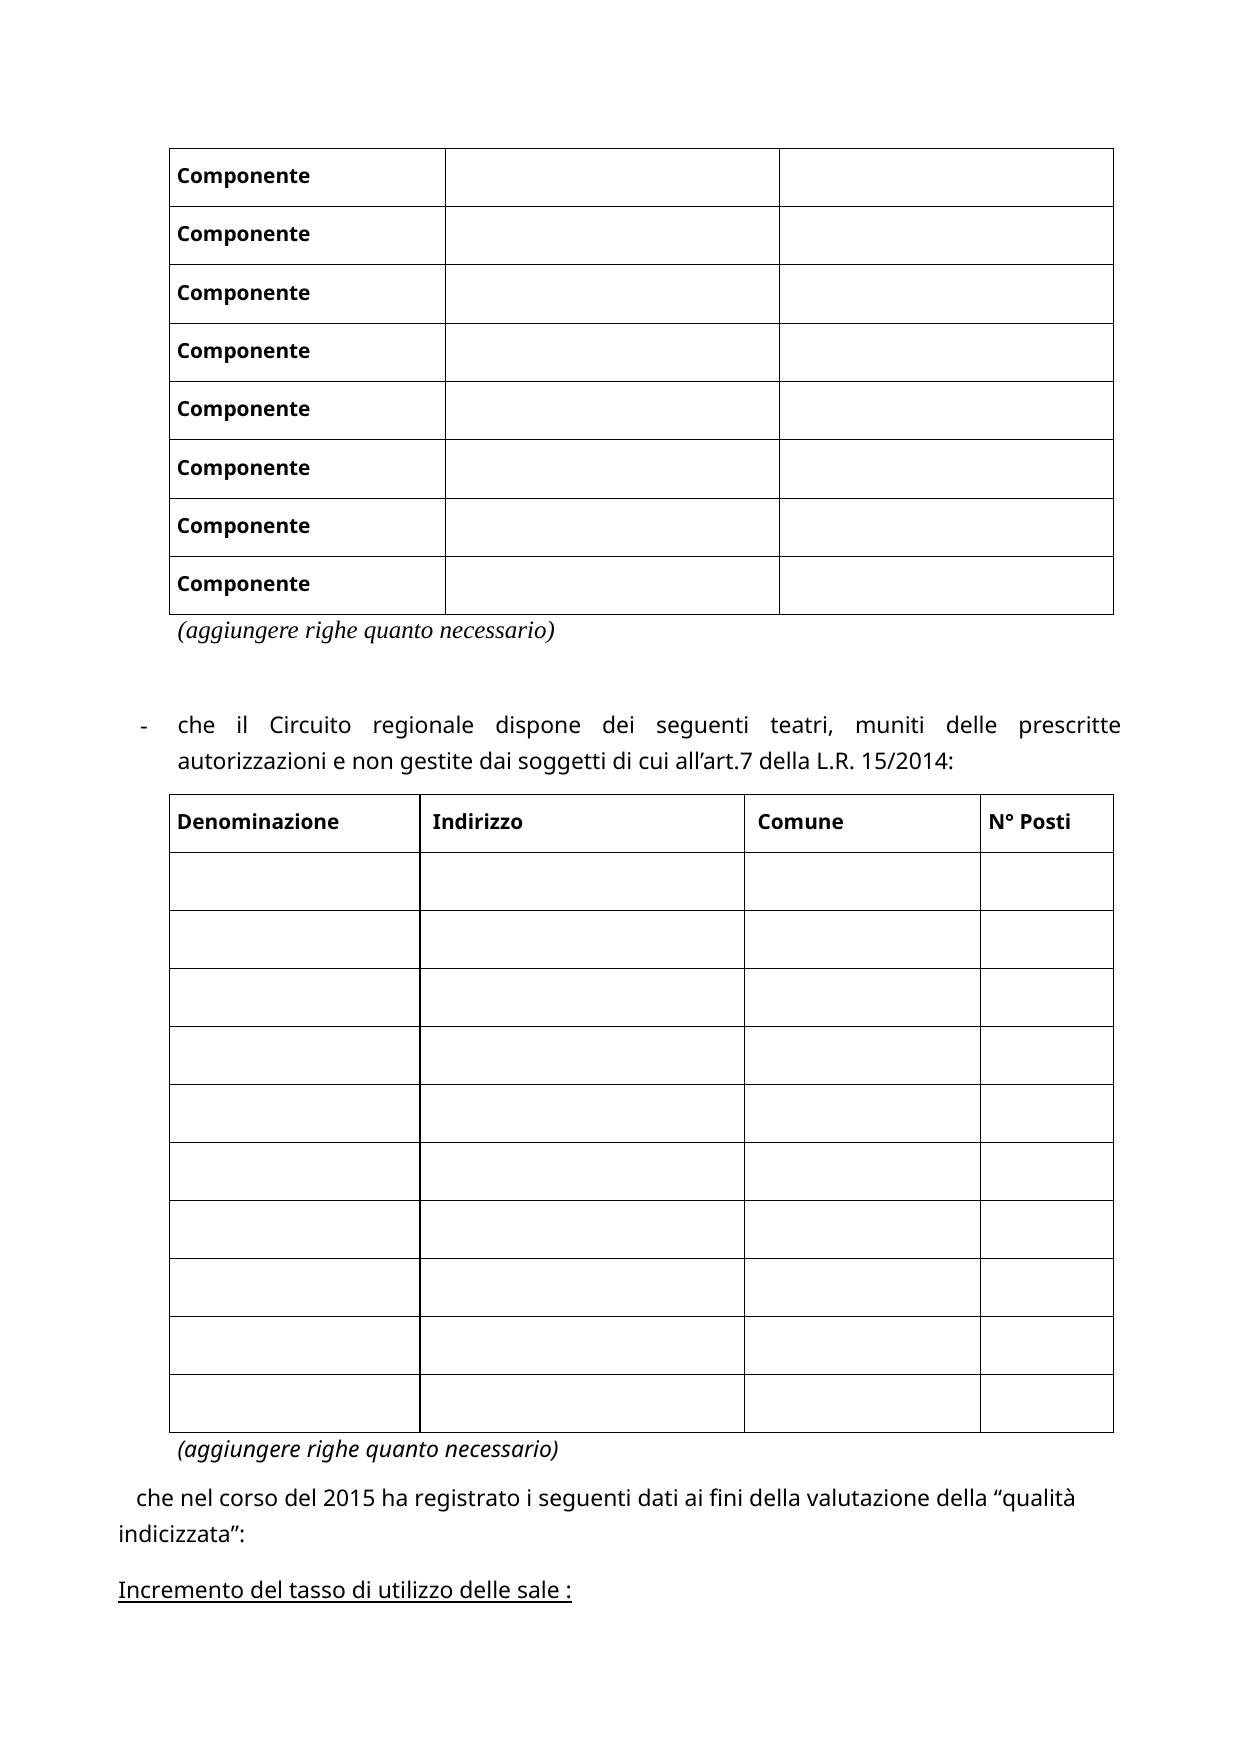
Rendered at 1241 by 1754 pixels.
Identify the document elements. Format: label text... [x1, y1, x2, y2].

table_header N° Posti [981, 795, 1113, 852]
table_cell [981, 1027, 1113, 1084]
table_cell [446, 265, 779, 323]
table_cell [981, 1317, 1113, 1374]
table_cell [170, 853, 419, 910]
table_cell [421, 1027, 744, 1084]
table_cell [170, 1027, 419, 1084]
table_cell [170, 1085, 419, 1142]
table_cell [780, 382, 1113, 439]
table_cell [421, 1143, 744, 1200]
table_cell [780, 149, 1113, 206]
table_cell [745, 1085, 980, 1142]
table_cell [745, 1201, 980, 1258]
table_cell Componente [170, 207, 445, 264]
table_cell [981, 853, 1113, 910]
table_cell Componente [170, 440, 445, 498]
table_cell [780, 557, 1113, 614]
text Incremento del tasso di utilizzo delle sale : [118, 1574, 1122, 1606]
table_cell [421, 969, 744, 1026]
table_cell [170, 969, 419, 1026]
table_cell [745, 1259, 980, 1316]
table_cell [981, 911, 1113, 968]
table_cell [745, 1143, 980, 1200]
table_cell [170, 1317, 419, 1374]
table_cell [780, 324, 1113, 381]
text (aggiungere righe quanto necessario) [177, 615, 1122, 644]
table_cell [745, 1317, 980, 1374]
table_cell [446, 324, 779, 381]
table_cell [421, 1375, 744, 1432]
table_cell [981, 1143, 1113, 1200]
list che il Circuito regionale dispone dei seguenti teatri, muniti delle prescritte autorizzazioni e non gestite dai soggetti di cui all’art.7 della L.R. 15/2014: [140, 709, 1122, 776]
table_cell [446, 207, 779, 264]
table_cell [745, 853, 980, 910]
table_cell Componente [170, 324, 445, 381]
table_cell Componente [170, 265, 445, 323]
table_cell [745, 1027, 980, 1084]
table_cell [981, 1201, 1113, 1258]
table_cell [421, 1085, 744, 1142]
table_cell [745, 969, 980, 1026]
table_cell [421, 1201, 744, 1258]
table_cell [981, 1259, 1113, 1316]
table_cell [170, 1143, 419, 1200]
table_cell [780, 499, 1113, 556]
table_cell [446, 382, 779, 439]
text (aggiungere righe quanto necessario) [177, 1433, 1122, 1464]
table_cell [170, 1375, 419, 1432]
table_cell [446, 440, 779, 498]
table_cell [421, 911, 744, 968]
table_cell Componente [170, 499, 445, 556]
text che nel corso del 2015 ha registrato i seguenti dati ai fini della valutazione della “qualità indicizzata”: [118, 1482, 1122, 1549]
table_cell [170, 1201, 419, 1258]
table_header Indirizzo [421, 795, 744, 852]
table_cell [170, 1259, 419, 1316]
table_header Comune [745, 795, 980, 852]
table_cell Componente [170, 557, 445, 614]
table_cell [780, 207, 1113, 264]
table_cell [421, 1317, 744, 1374]
table_cell [170, 911, 419, 968]
table_cell [780, 265, 1113, 323]
table_cell [446, 149, 779, 206]
table_cell Componente [170, 382, 445, 439]
table_cell Componente [170, 149, 445, 206]
table_cell [446, 499, 779, 556]
table_cell [421, 853, 744, 910]
table_cell [421, 1259, 744, 1316]
table_cell [745, 1375, 980, 1432]
table_cell [745, 911, 980, 968]
table_cell [446, 557, 779, 614]
table_cell [981, 1085, 1113, 1142]
table_cell [981, 969, 1113, 1026]
table_header Denominazione [170, 795, 419, 852]
table_cell [981, 1375, 1113, 1432]
table_cell [780, 440, 1113, 498]
